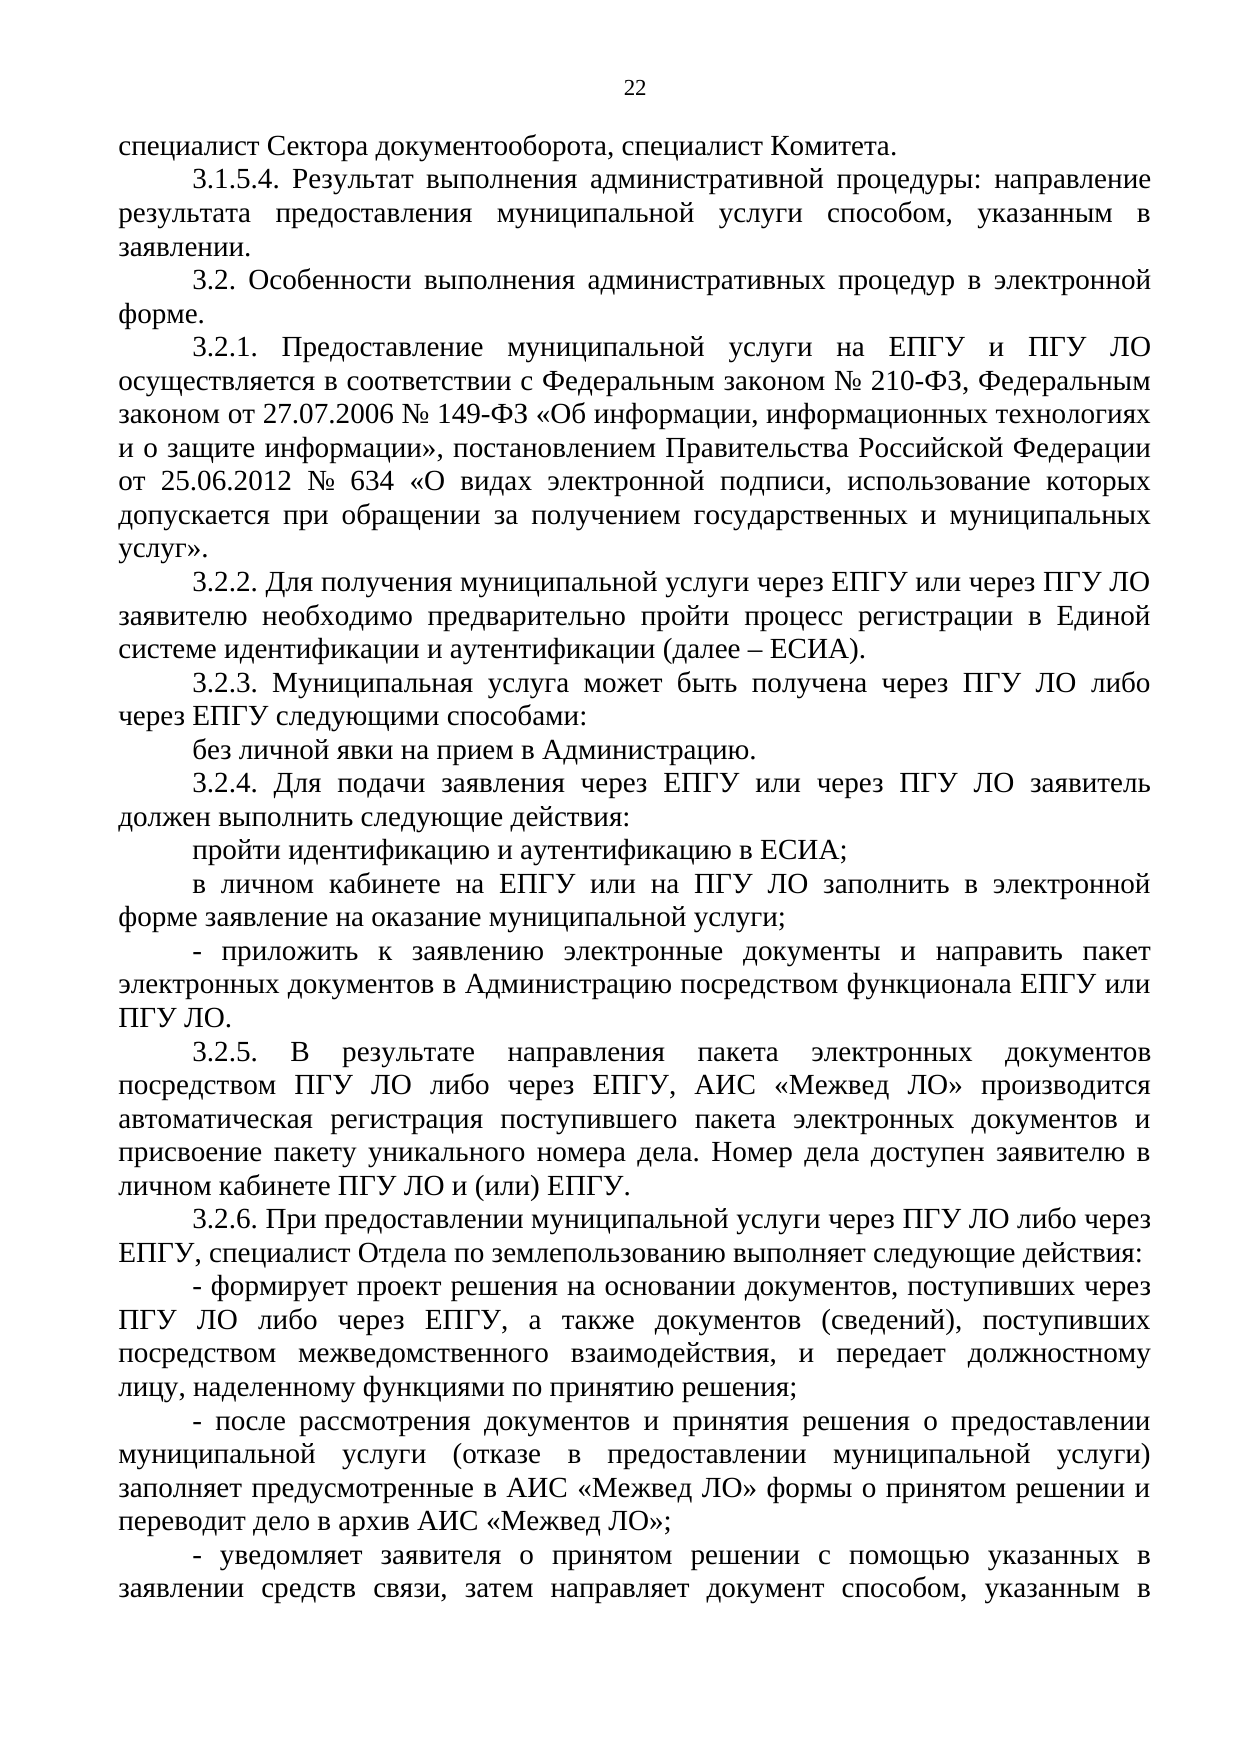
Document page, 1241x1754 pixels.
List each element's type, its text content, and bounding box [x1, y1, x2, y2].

text 3.2.3. Муниципальная услуга может быть получена через ПГУ ЛО либо через ЕПГУ следующими способами: [118, 665, 1152, 732]
text 3.2. Особенности выполнения административных процедур в электронной форме. [118, 262, 1152, 329]
text 3.1.5.4. Результат выполнения административной процедуры: направление результата предоставления муниципальной услуги способом, указанным в заявлении. [118, 162, 1152, 262]
text - формирует проект решения на основании документов, поступивших через ПГУ ЛО либо через ЕПГУ, а также документов (сведений), поступивших посредством межведомственного взаимодействия, и передает должностному лицу, наделенному функциями по принятию решения; [118, 1268, 1152, 1403]
text без личной явки на прием в Администрацию. [118, 732, 1152, 765]
text 3.2.4. Для подачи заявления через ЕПГУ или через ПГУ ЛО заявитель должен выполнить следующие действия: [118, 765, 1152, 832]
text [118, 128, 1152, 162]
text 3.2.2. Для получения муниципальной услуги через ЕПГУ или через ПГУ ЛО заявителю необходимо предварительно пройти процесс регистрации в Единой системе идентификации и аутентификации (далее – ЕСИА). [118, 564, 1152, 665]
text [118, 1537, 1152, 1604]
text 3.2.5. В результате направления пакета электронных документов посредством ПГУ ЛО либо через ЕПГУ, АИС «Межвед ЛО» производится автоматическая регистрация поступившего пакета электронных документов и присвоение пакету уникального номера дела. Номер дела доступен заявителю в личном кабинете ПГУ ЛО и (или) ЕПГУ. [118, 1034, 1152, 1201]
text 3.2.6. При предоставлении муниципальной услуги через ПГУ ЛО либо через ЕПГУ, специалист Отдела по землепользованию выполняет следующие действия: [118, 1201, 1152, 1268]
text в личном кабинете на ЕПГУ или на ПГУ ЛО заполнить в электронной форме заявление на оказание муниципальной услуги; [118, 866, 1152, 933]
text - после рассмотрения документов и принятия решения о предоставлении муниципальной услуги (отказе в предоставлении муниципальной услуги) заполняет предусмотренные в АИС «Межвед ЛО» формы о принятом решении и переводит дело в архив АИС «Межвед ЛО»; [118, 1403, 1152, 1537]
text 3.2.1. Предоставление муниципальной услуги на ЕПГУ и ПГУ ЛО осуществляется в соответствии с Федеральным законом № 210-ФЗ, Федеральным законом от 27.07.2006 № 149-ФЗ «Об информации, информационных технологиях и о защите информации», постановлением Правительства Российской Федерации от 25.06.2012 № 634 «О видах электронной подписи, использование которых допускается при обращении за получением государственных и муниципальных услуг». [118, 329, 1152, 564]
text пройти идентификацию и аутентификацию в ЕСИА; [118, 832, 1152, 866]
text - приложить к заявлению электронные документы и направить пакет электронных документов в Администрацию посредством функционала ЕПГУ или ПГУ ЛО. [118, 933, 1152, 1034]
